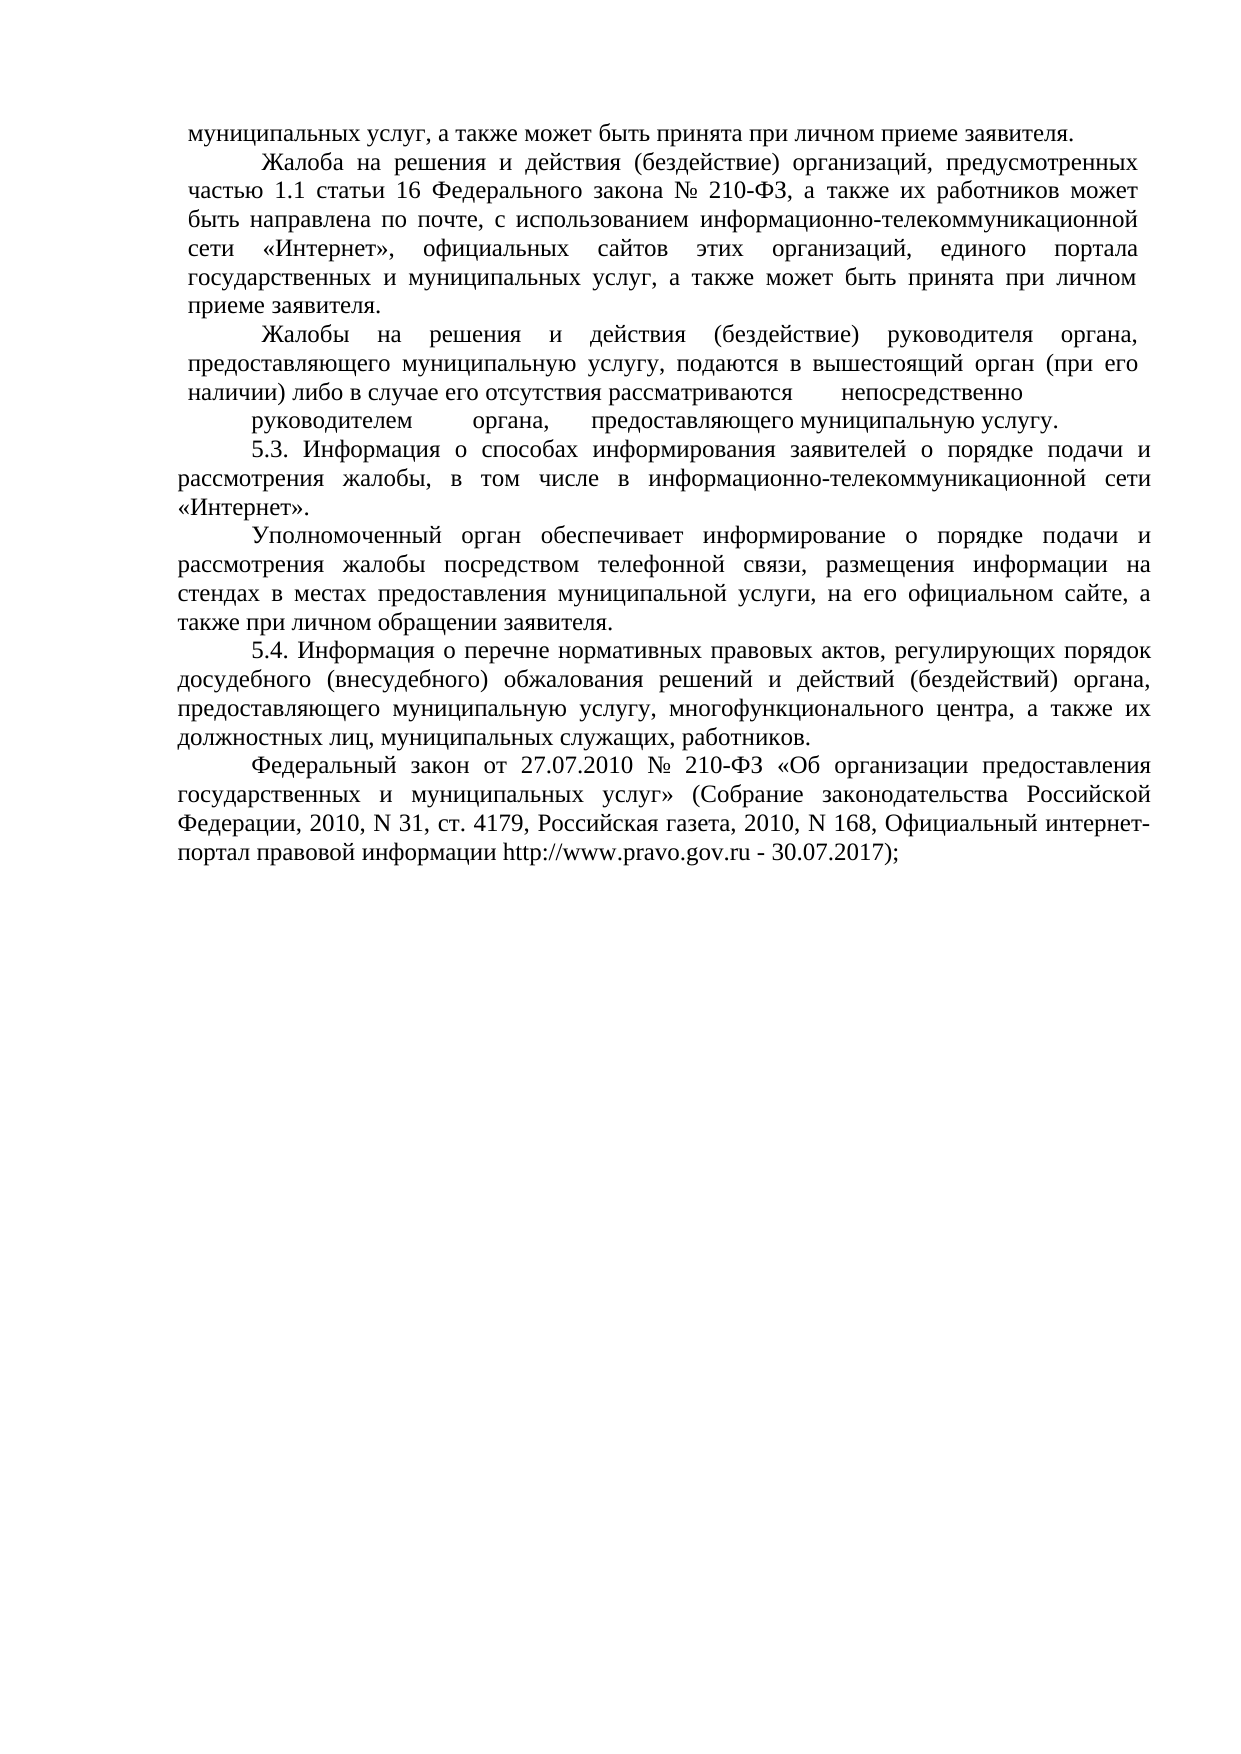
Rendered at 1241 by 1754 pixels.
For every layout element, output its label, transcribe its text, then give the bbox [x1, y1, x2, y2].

text Жалобы на решения и действия (бездействие) руководителя органа, предоставляющего муниципальную услугу, подаются в вышестоящий орган (при его наличии) либо в случае его отсутствия рассматриваются непосредственно руководителем органа, предоставляющего муниципальную услугу. [188, 319, 1138, 434]
text Федеральный закон от 27.07.2010 № 210-ФЗ «Об организации предоставления государственных и муниципальных услуг» (Собрание законодательства Российской Федерации, 2010, N 31, ст. 4179, Российская газета, 2010, N 168, Официальный интернет-портал правовой информации http://www.pravo.gov.ru - 30.07.2017); [177, 751, 1152, 866]
text Жалоба на решения и действия (бездействие) организаций, предусмотренных частью 1.1 статьи 16 Федерального закона № 210-ФЗ, а также их работников может быть направлена по почте, с использованием информационно-телекоммуникационной сети «Интернет», официальных сайтов этих организаций, единого портала государственных и муниципальных услуг, а также может быть принята при личном приеме заявителя. [188, 147, 1138, 319]
text Уполномоченный орган обеспечивает информирование о порядке подачи и рассмотрения жалобы посредством телефонной связи, размещения информации на стендах в местах предоставления муниципальной услуги, на его официальном сайте, а также при личном обращении заявителя. [177, 521, 1152, 636]
text 5.4. Информация о перечне нормативных правовых актов, регулирующих порядок досудебного (внесудебного) обжалования решений и действий (бездействий) органа, предоставляющего муниципальную услугу, многофункционального центра, а также их должностных лиц, муниципальных служащих, работников. [177, 636, 1152, 751]
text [188, 118, 1138, 147]
text 5.3. Информация о способах информирования заявителей о порядке подачи и рассмотрения жалобы, в том числе в информационно-телекоммуникационной сети «Интернет». [177, 434, 1152, 521]
